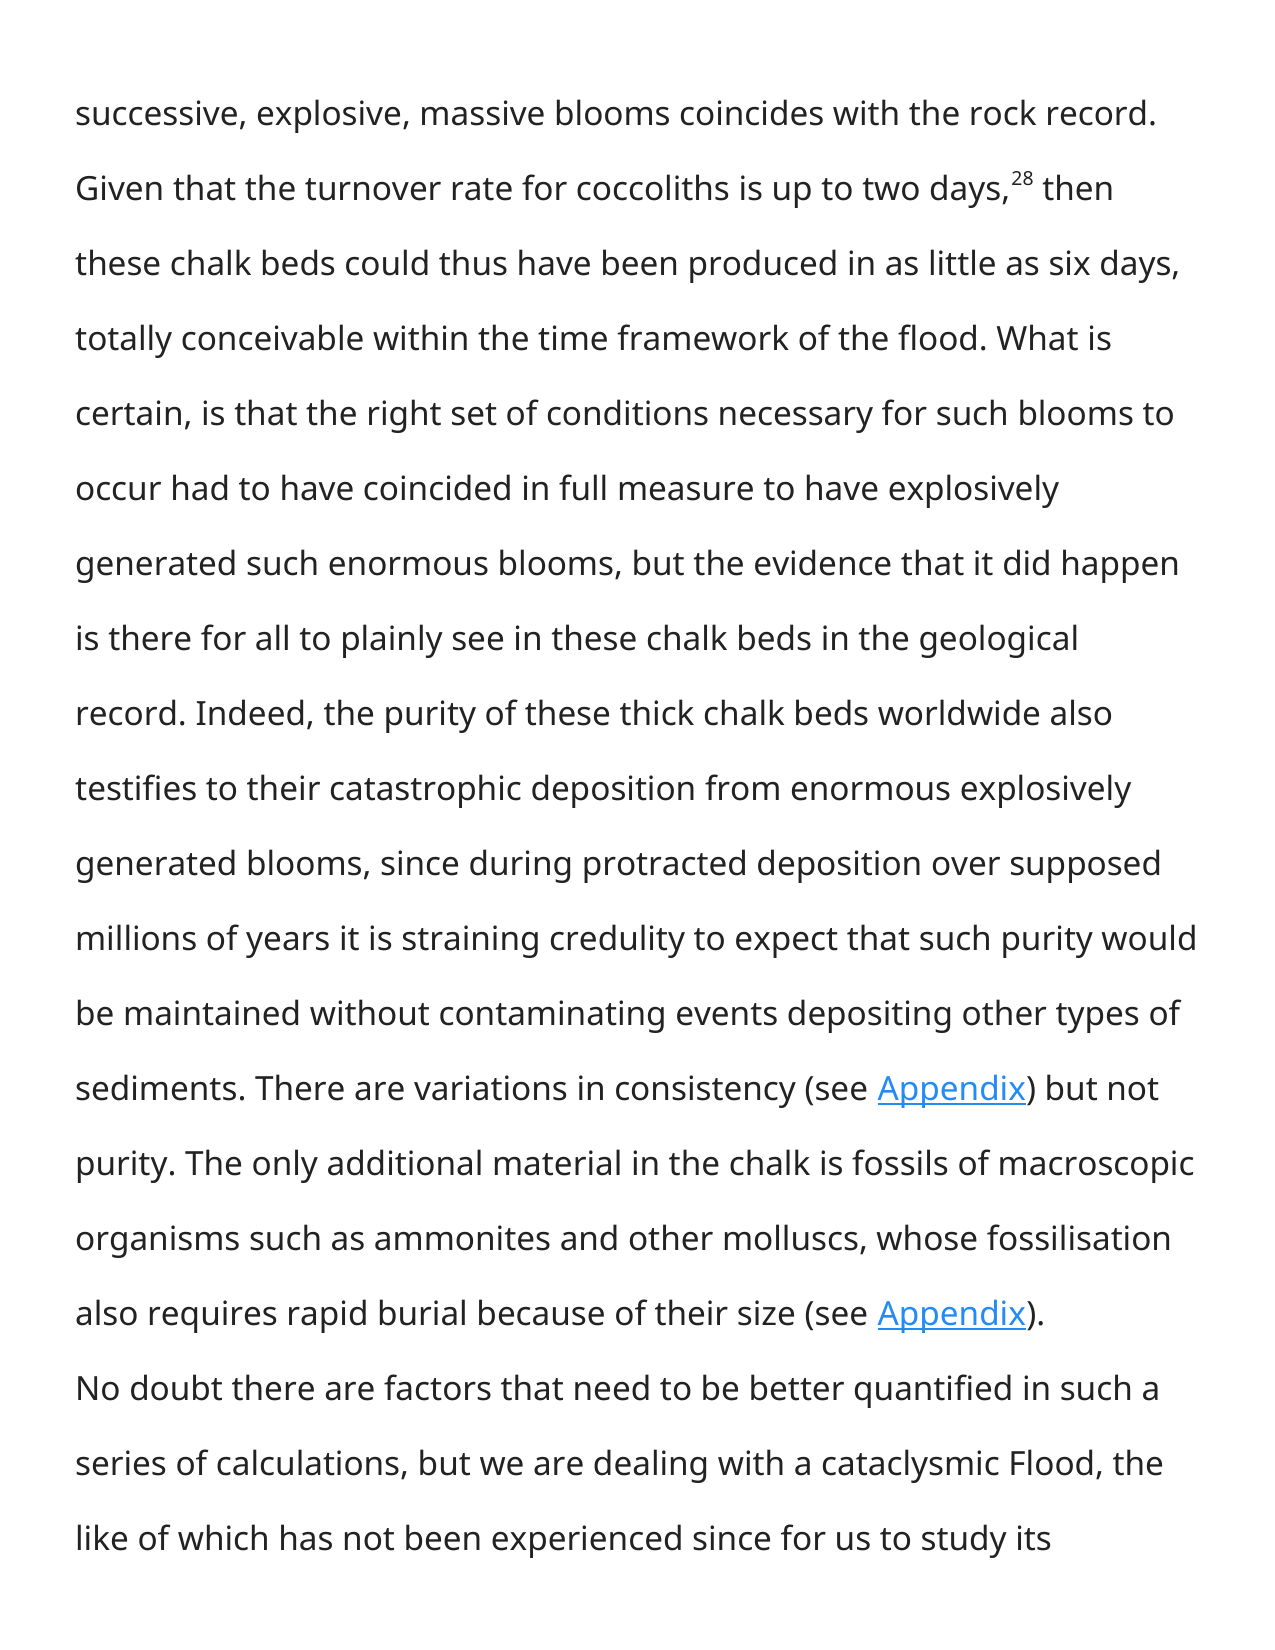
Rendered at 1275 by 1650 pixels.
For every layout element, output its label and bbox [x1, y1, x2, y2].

text [75, 75, 1200, 1350]
text [75, 1350, 1200, 1575]
